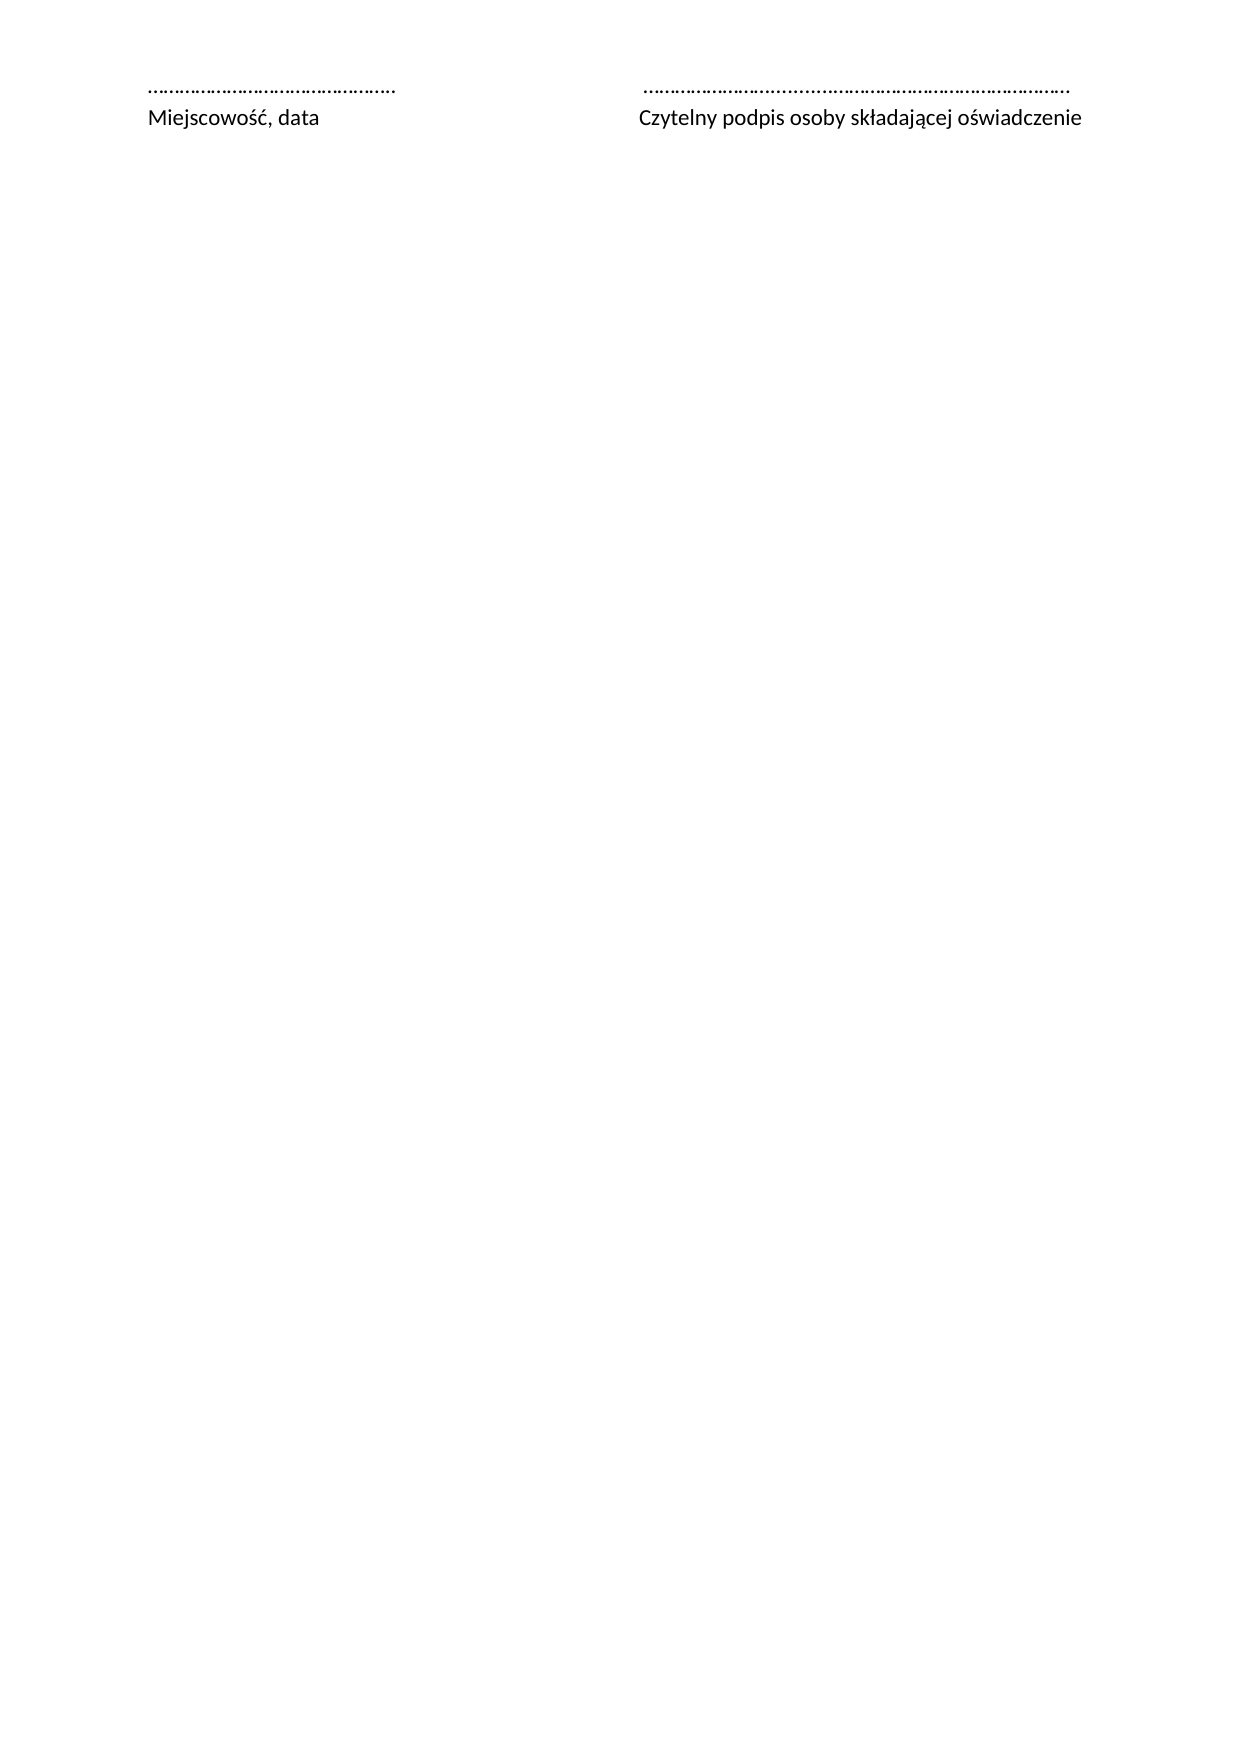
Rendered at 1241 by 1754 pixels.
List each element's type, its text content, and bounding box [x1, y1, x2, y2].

text Miejscowość, data Czytelny podpis osoby składającej oświadczenie [148, 103, 1092, 131]
text ……………………………………….. ……………………...........……………………………………… [148, 71, 1092, 99]
